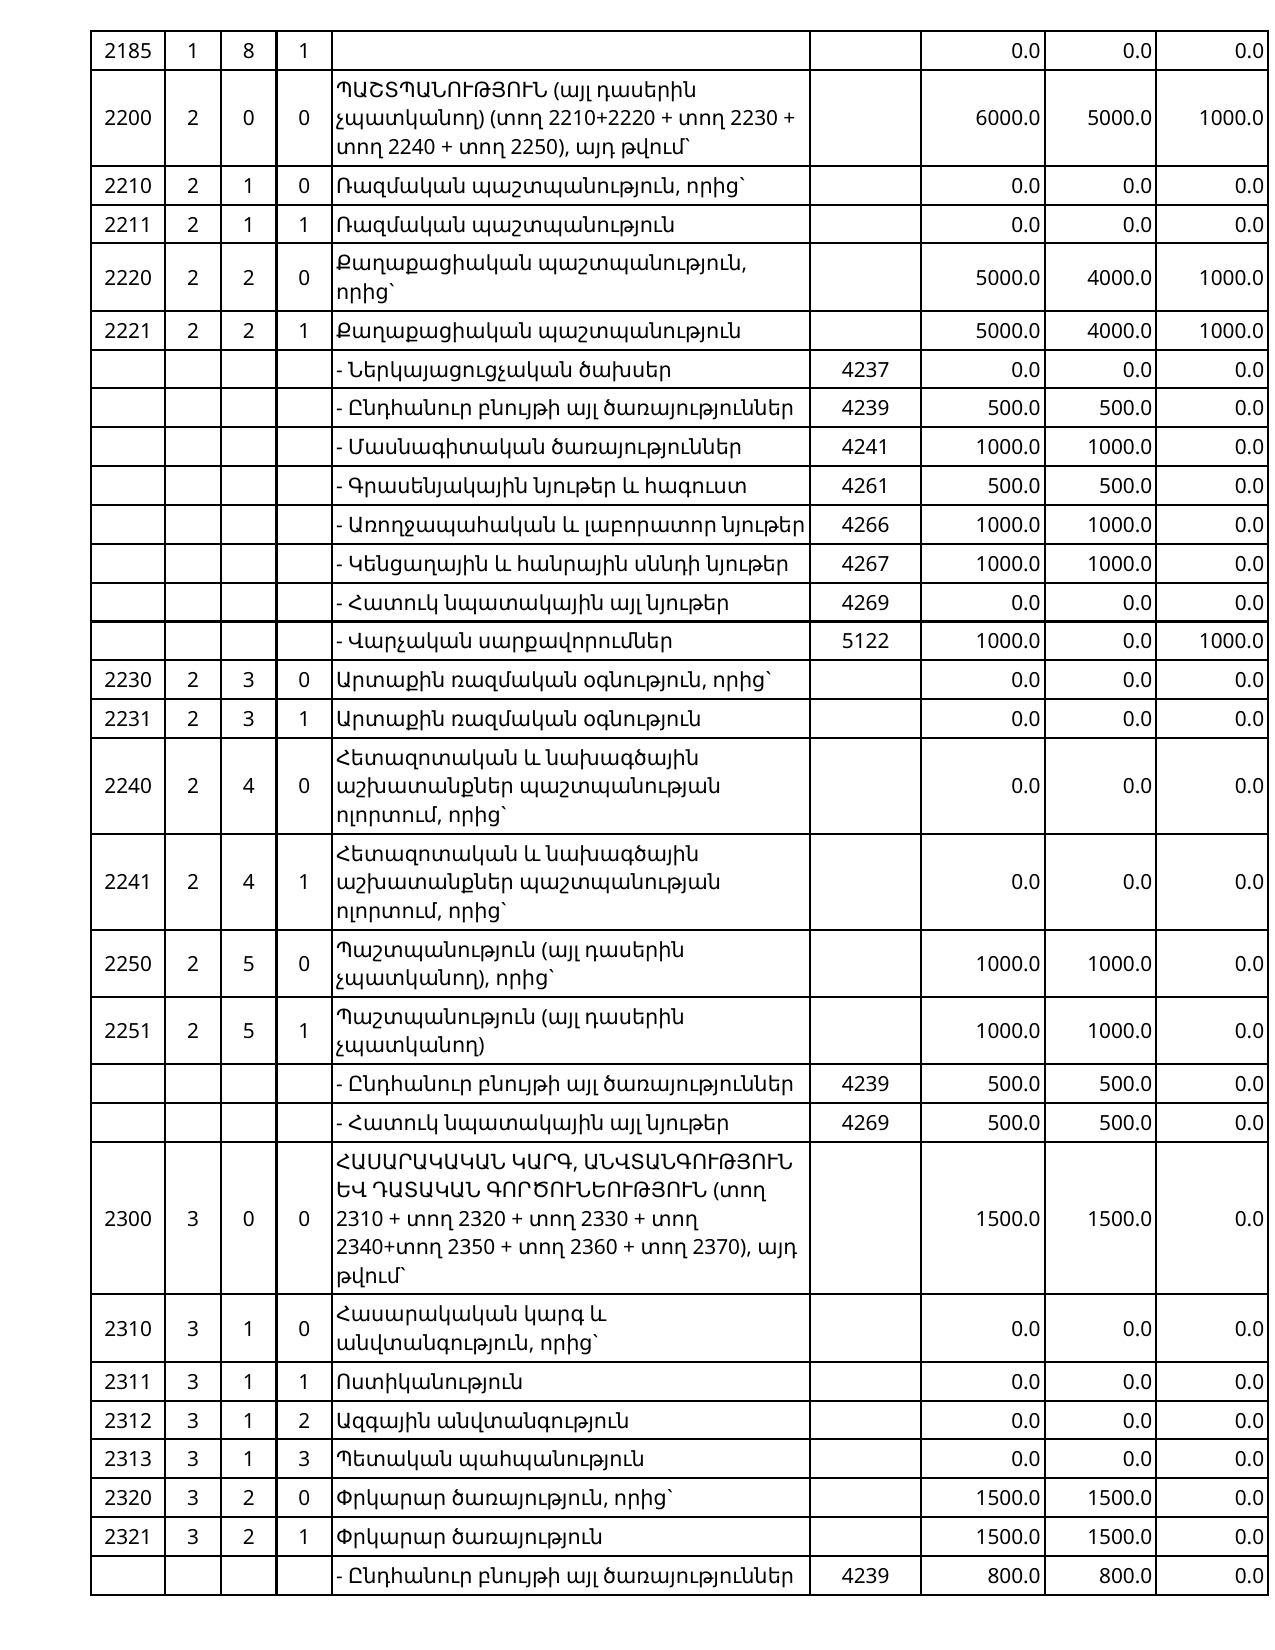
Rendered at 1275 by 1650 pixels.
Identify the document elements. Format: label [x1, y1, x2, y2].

table_cell [222, 1295, 275, 1361]
table_cell [1046, 1557, 1155, 1594]
table_cell [222, 1363, 275, 1400]
table_cell [166, 1440, 220, 1477]
table_cell [1157, 1143, 1267, 1293]
table_cell [222, 1402, 275, 1438]
table_cell [333, 998, 809, 1063]
table_cell [222, 739, 275, 833]
table_cell [333, 312, 809, 349]
table_cell [922, 545, 1044, 582]
table_cell [811, 351, 920, 387]
table_cell [92, 1104, 164, 1141]
table_cell [1157, 700, 1267, 737]
table_cell [922, 467, 1044, 504]
table_cell [1157, 1518, 1267, 1555]
table_cell [811, 545, 920, 582]
table_cell [811, 206, 920, 242]
table_cell [222, 661, 275, 698]
table_cell [278, 739, 331, 833]
table_cell [922, 835, 1044, 929]
table_cell [811, 623, 920, 659]
table_cell [1157, 389, 1267, 426]
table_cell [166, 545, 220, 582]
table_cell [811, 428, 920, 465]
table_cell [92, 1518, 164, 1555]
table_cell [333, 739, 809, 833]
table_cell [922, 739, 1044, 833]
table_cell [278, 389, 331, 426]
table_cell [278, 351, 331, 387]
table_cell [1157, 312, 1267, 349]
table_cell [92, 244, 164, 310]
table_cell [811, 1104, 920, 1141]
table_cell [278, 428, 331, 465]
table_cell [811, 506, 920, 543]
table_cell [222, 1440, 275, 1477]
table_cell [811, 1143, 920, 1293]
table_cell [1046, 835, 1155, 929]
table_cell [92, 998, 164, 1063]
table_cell [333, 1104, 809, 1141]
table_cell [222, 931, 275, 996]
table_cell [222, 623, 275, 659]
table_cell [333, 467, 809, 504]
table_cell [333, 206, 809, 242]
table_cell [333, 700, 809, 737]
table_cell [811, 998, 920, 1063]
table_cell [1046, 584, 1155, 620]
table_cell [92, 467, 164, 504]
table_cell [278, 32, 331, 69]
table_cell [922, 1363, 1044, 1400]
table_cell [278, 700, 331, 737]
table_cell [166, 312, 220, 349]
table_cell [166, 1065, 220, 1102]
table_cell [1046, 623, 1155, 659]
table_cell [92, 584, 164, 620]
table_cell [92, 739, 164, 833]
table_cell [278, 71, 331, 165]
table_cell [166, 467, 220, 504]
table_cell [166, 1143, 220, 1293]
table_cell [1157, 467, 1267, 504]
table_cell [922, 931, 1044, 996]
table_cell [278, 545, 331, 582]
table_cell [166, 389, 220, 426]
table_cell [333, 351, 809, 387]
table_cell [922, 312, 1044, 349]
table_cell [333, 835, 809, 929]
table_cell [222, 32, 275, 69]
table_cell [1157, 1363, 1267, 1400]
table_cell [92, 1557, 164, 1594]
table_cell [333, 167, 809, 204]
table_cell [333, 1065, 809, 1102]
table_cell [278, 467, 331, 504]
table_cell [166, 700, 220, 737]
table_cell [1046, 506, 1155, 543]
table_cell [1046, 244, 1155, 310]
table_cell [92, 1065, 164, 1102]
table_cell [1046, 931, 1155, 996]
table_cell [333, 428, 809, 465]
table_cell [92, 428, 164, 465]
table_cell [1046, 1518, 1155, 1555]
table_cell [811, 931, 920, 996]
table_cell [222, 1518, 275, 1555]
table_cell [333, 389, 809, 426]
table_cell [1046, 351, 1155, 387]
table_cell [1046, 1440, 1155, 1477]
table_cell [92, 835, 164, 929]
table_cell [1046, 661, 1155, 698]
table_cell [92, 1143, 164, 1293]
table_cell [166, 1557, 220, 1594]
table_cell [166, 835, 220, 929]
table_cell [278, 1479, 331, 1516]
table_cell [166, 244, 220, 310]
table_cell [92, 1440, 164, 1477]
table_cell [278, 506, 331, 543]
table_cell [222, 835, 275, 929]
table_cell [811, 71, 920, 165]
table_cell [922, 623, 1044, 659]
table_cell [811, 312, 920, 349]
table_cell [1046, 206, 1155, 242]
table_cell [1157, 1440, 1267, 1477]
table_cell [333, 244, 809, 310]
table_cell [92, 931, 164, 996]
table_cell [333, 1143, 809, 1293]
table_cell [92, 1295, 164, 1361]
table_cell [166, 1479, 220, 1516]
table_cell [1157, 206, 1267, 242]
table_cell [1046, 1104, 1155, 1141]
table_cell [922, 1440, 1044, 1477]
table_cell [92, 312, 164, 349]
table_cell [1157, 1295, 1267, 1361]
table_cell [922, 71, 1044, 165]
table_cell [166, 1295, 220, 1361]
table_cell [811, 835, 920, 929]
table_cell [222, 428, 275, 465]
table_cell [1157, 584, 1267, 620]
table_cell [333, 1402, 809, 1438]
table_cell [333, 1557, 809, 1594]
table_cell [1157, 351, 1267, 387]
table_cell [278, 1295, 331, 1361]
table_cell [1157, 998, 1267, 1063]
table_cell [333, 584, 809, 620]
table_cell [1157, 1104, 1267, 1141]
table_cell [811, 1557, 920, 1594]
table_cell [922, 1104, 1044, 1141]
table_cell [333, 931, 809, 996]
table_cell [92, 623, 164, 659]
table_cell [278, 1143, 331, 1293]
table_cell [222, 312, 275, 349]
table_cell [922, 206, 1044, 242]
table_cell [92, 389, 164, 426]
table_cell [278, 661, 331, 698]
table_cell [1046, 389, 1155, 426]
table_cell [222, 1557, 275, 1594]
table_cell [278, 998, 331, 1063]
table_cell [166, 167, 220, 204]
table_cell [92, 32, 164, 69]
table_cell [166, 1104, 220, 1141]
table_cell [1046, 1363, 1155, 1400]
table_cell [1046, 32, 1155, 69]
table_cell [333, 661, 809, 698]
table_cell [92, 1479, 164, 1516]
table_cell [1157, 1065, 1267, 1102]
table_cell [166, 998, 220, 1063]
table_cell [92, 1402, 164, 1438]
table_cell [92, 700, 164, 737]
table_cell [92, 167, 164, 204]
table_cell [1157, 506, 1267, 543]
table_cell [333, 623, 809, 659]
table_cell [811, 1065, 920, 1102]
table_cell [1157, 623, 1267, 659]
table_cell [166, 661, 220, 698]
table_cell [222, 206, 275, 242]
table_cell [222, 1479, 275, 1516]
table_cell [278, 1518, 331, 1555]
table_cell [222, 244, 275, 310]
table_cell [1157, 167, 1267, 204]
table_cell [811, 739, 920, 833]
table_cell [1046, 71, 1155, 165]
table_cell [1046, 167, 1155, 204]
table_cell [1046, 700, 1155, 737]
table_cell [333, 545, 809, 582]
table_cell [922, 389, 1044, 426]
table_cell [333, 506, 809, 543]
table_cell [222, 467, 275, 504]
table_cell [922, 244, 1044, 310]
table_cell [333, 32, 809, 69]
table_cell [278, 1104, 331, 1141]
table_cell [166, 506, 220, 543]
table_cell [1046, 998, 1155, 1063]
table_cell [222, 389, 275, 426]
table_cell [922, 998, 1044, 1063]
table_cell [222, 167, 275, 204]
table_cell [1157, 739, 1267, 833]
table_cell [222, 1104, 275, 1141]
table_cell [811, 584, 920, 620]
table_cell [811, 1402, 920, 1438]
table_cell [278, 1557, 331, 1594]
table_cell [811, 244, 920, 310]
table_cell [278, 623, 331, 659]
table_cell [1157, 661, 1267, 698]
table_cell [1157, 545, 1267, 582]
table_cell [811, 1518, 920, 1555]
table_cell [92, 1363, 164, 1400]
table_cell [811, 167, 920, 204]
table_cell [922, 584, 1044, 620]
table_cell [333, 1518, 809, 1555]
table_cell [333, 1295, 809, 1361]
table_cell [811, 1363, 920, 1400]
table_cell [278, 244, 331, 310]
table_cell [1157, 835, 1267, 929]
table_cell [278, 1065, 331, 1102]
table_cell [1157, 71, 1267, 165]
table_cell [278, 312, 331, 349]
table_cell [92, 351, 164, 387]
table_cell [222, 545, 275, 582]
table_cell [278, 931, 331, 996]
table_cell [922, 1557, 1044, 1594]
table_cell [1157, 1402, 1267, 1438]
table_cell [811, 32, 920, 69]
table_cell [222, 998, 275, 1063]
table_cell [1046, 312, 1155, 349]
table_cell [811, 389, 920, 426]
table_cell [922, 1479, 1044, 1516]
table_cell [922, 661, 1044, 698]
table_cell [222, 700, 275, 737]
table_cell [1157, 428, 1267, 465]
table_cell [1046, 739, 1155, 833]
table_cell [166, 71, 220, 165]
table_cell [222, 351, 275, 387]
table_cell [1157, 32, 1267, 69]
table_cell [92, 506, 164, 543]
table_cell [922, 351, 1044, 387]
table_cell [922, 32, 1044, 69]
table_cell [1046, 1479, 1155, 1516]
table_cell [333, 1363, 809, 1400]
table_cell [1046, 1143, 1155, 1293]
table_cell [92, 206, 164, 242]
table_cell [92, 661, 164, 698]
table_cell [811, 467, 920, 504]
table_cell [922, 1402, 1044, 1438]
table_cell [922, 1518, 1044, 1555]
table_cell [278, 1402, 331, 1438]
table_cell [222, 1143, 275, 1293]
table_cell [166, 584, 220, 620]
table_cell [278, 1363, 331, 1400]
table_cell [278, 206, 331, 242]
table_cell [922, 700, 1044, 737]
table_cell [278, 167, 331, 204]
table_cell [1157, 244, 1267, 310]
table_cell [1157, 1557, 1267, 1594]
table_cell [278, 1440, 331, 1477]
table_cell [166, 1363, 220, 1400]
table_cell [166, 428, 220, 465]
table_cell [92, 545, 164, 582]
table_cell [166, 1402, 220, 1438]
table_cell [811, 700, 920, 737]
table_cell [278, 835, 331, 929]
table_cell [166, 32, 220, 69]
table_cell [333, 1440, 809, 1477]
table_cell [1046, 1295, 1155, 1361]
table_cell [166, 351, 220, 387]
table_cell [333, 1479, 809, 1516]
table_cell [811, 1479, 920, 1516]
table_cell [1157, 931, 1267, 996]
table_cell [92, 71, 164, 165]
table_cell [922, 167, 1044, 204]
table_cell [1157, 1479, 1267, 1516]
table_cell [222, 71, 275, 165]
table_cell [222, 506, 275, 543]
table_cell [922, 1065, 1044, 1102]
table_cell [811, 1295, 920, 1361]
table_cell [166, 739, 220, 833]
table_cell [222, 584, 275, 620]
table_cell [1046, 1402, 1155, 1438]
table_cell [166, 931, 220, 996]
table_cell [166, 623, 220, 659]
table_cell [922, 1143, 1044, 1293]
table_cell [333, 71, 809, 165]
table_cell [166, 206, 220, 242]
table_cell [1046, 428, 1155, 465]
table_cell [811, 1440, 920, 1477]
table_cell [922, 428, 1044, 465]
table_cell [922, 1295, 1044, 1361]
table_cell [922, 506, 1044, 543]
table_cell [811, 661, 920, 698]
table_cell [1046, 1065, 1155, 1102]
table_cell [1046, 467, 1155, 504]
table_cell [1046, 545, 1155, 582]
table_cell [222, 1065, 275, 1102]
table_cell [166, 1518, 220, 1555]
table_cell [278, 584, 331, 620]
